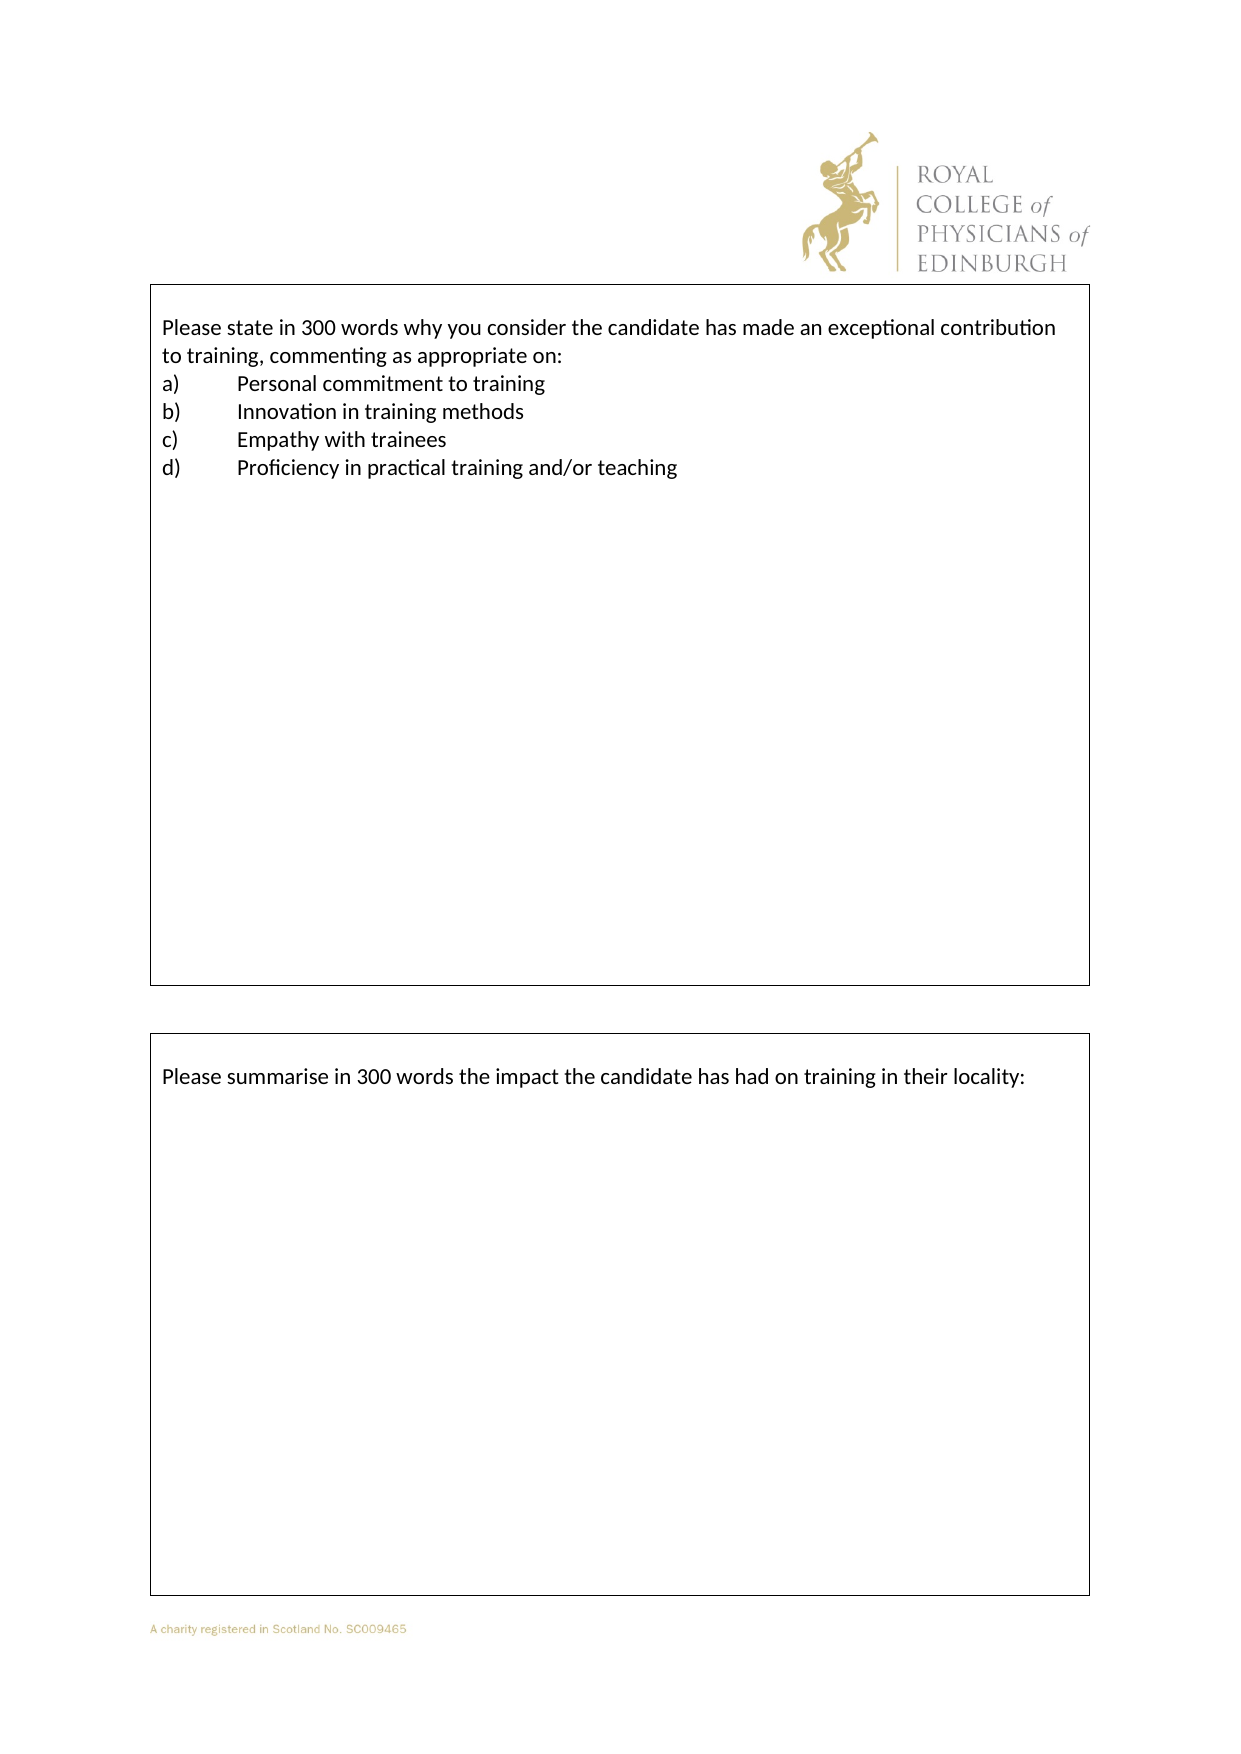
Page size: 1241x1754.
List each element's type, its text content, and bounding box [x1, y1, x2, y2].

table_header Please summarise in 300 words the impact the candidate has had on training in their locality: [151, 1034, 1089, 1594]
picture [150, 1601, 1091, 1681]
picture [150, 73, 1091, 284]
table_header Please state in 300 words why you consider the candidate has made an exceptional contribution to training, commenting as appropriate on: a) Personal commitment to training b) Innovation in training methods c) Empathy with trainees d) Proficiency in practical training and/or teaching [151, 285, 1089, 985]
